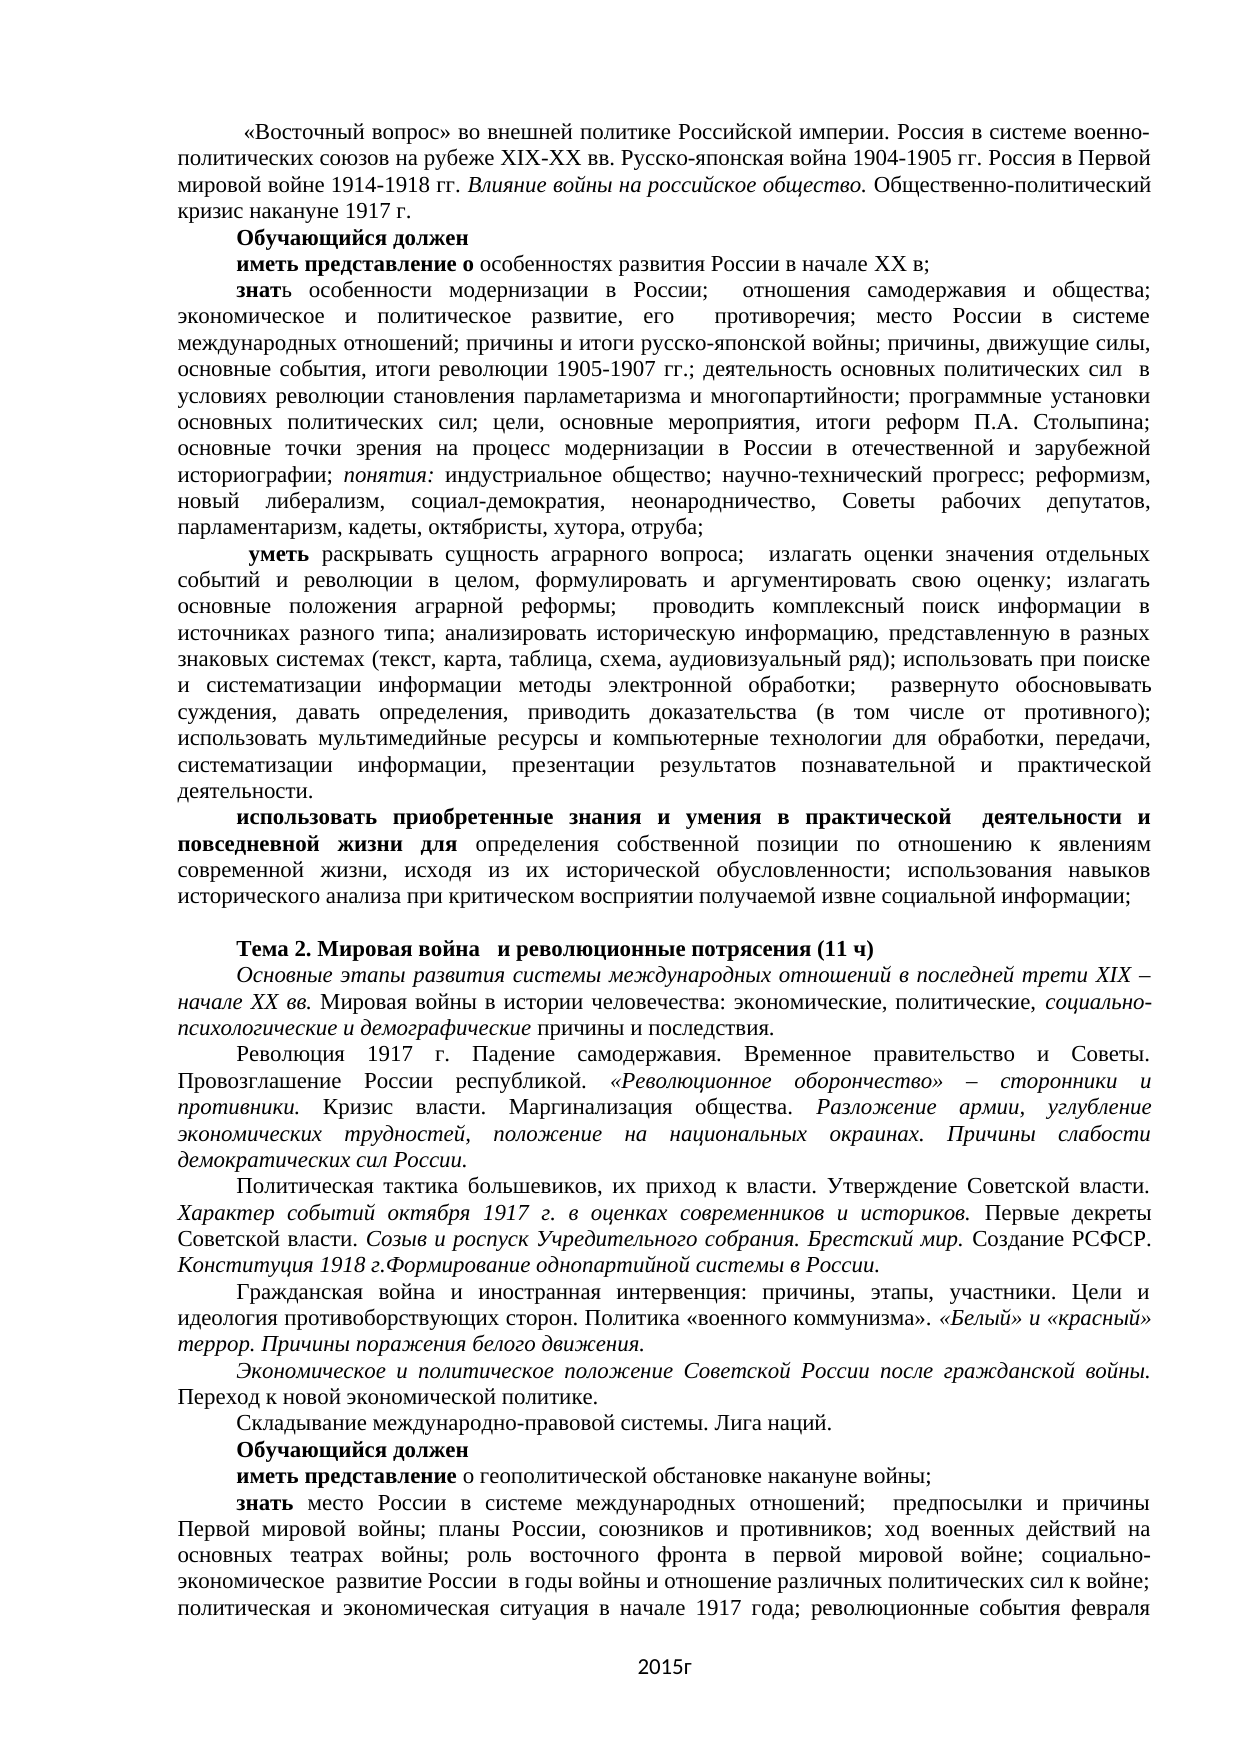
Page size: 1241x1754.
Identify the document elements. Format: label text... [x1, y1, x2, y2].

text Складывание международно-правовой системы. Лига наций. [177, 1409, 1152, 1436]
text Революция . Падение самодержавия. Временное правительство и Советы. Провозглашение России республикой. «Революционное оборончество» – сторонники и противники. Кризис власти. Маргинализация общества. Разложение армии, углубление экономических трудностей, положение на национальных окраинах. Причины слабости демократических сил России. [177, 1041, 1152, 1172]
text иметь представление о геополитической обстановке накануне войны; [177, 1462, 1152, 1488]
text Обучающийся должен [177, 223, 1152, 250]
text «Восточный вопрос» во внешней политике Российской империи. Россия в системе военно-политических союзов на рубеже XIX-XX вв. Русско-японская война 1904-1905 гг. Россия в Первой мировой войне 1914-1918 гг. Влияние войны на российское общество. Общественно-политический кризис накануне . [177, 118, 1152, 223]
text Политическая тактика большевиков, их приход к власти. Утверждение Советской власти. Характер событий октября . в оценках современников и историков. Первые декреты Советской власти. Созыв и роспуск Учредительного собрания. Брестский мир. Создание РСФСР. Конституция .Формирование однопартийной системы в России. [177, 1172, 1152, 1278]
text использовать приобретенные знания и умения в практической деятельности и повседневной жизни для определения собственной позиции по отношению к явлениям современной жизни, исходя из их исторической обусловленности; использования навыков исторического анализа при критическом восприятии получаемой извне социальной информации; [177, 803, 1152, 909]
text Обучающийся должен [177, 1436, 1152, 1462]
text знать особенности модернизации в России; отношения самодержавия и общества; экономическое и политическое развитие, его противоречия; место России в системе международных отношений; причины и итоги русско-японской войны; причины, движущие силы, основные события, итоги революции 1905-1907 гг.; деятельность основных политических сил в условиях революции становления парламетаризма и многопартийности; программные установки основных политических сил; цели, основные мероприятия, итоги реформ П.А. Столыпина; основные точки зрения на процесс модернизации в России в отечественной и зарубежной историографии; понятия: индустриальное общество; научно-технический прогресс; реформизм, новый либерализм, социал-демократия, неонародничество, Советы рабочих депутатов, парламентаризм, кадеты, октябристы, хутора, отруба; [177, 276, 1152, 540]
text Экономическое и политическое положение Советской России после гражданской войны. Переход к новой экономической политике. [177, 1357, 1152, 1409]
text иметь представление о особенностях развития России в начале XX в; [177, 250, 1152, 276]
text Гражданская война и иностранная интервенция: причины, этапы, участники. Цели и идеология противоборствующих сторон. Политика «военного коммунизма». «Белый» и «красный» террор. Причины поражения белого движения. [177, 1278, 1152, 1357]
text Основные этапы развития системы международных отношений в последней трети XIX – начале ХХ вв. Мировая войны в истории человечества: экономические, политические, социально-психологические и демографические причины и последствия. [177, 961, 1152, 1041]
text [177, 1488, 1152, 1620]
text Тема 2. Мировая война и революционные потрясения (11 ч) [177, 935, 1152, 961]
text уметь раскрывать сущность аграрного вопроса; излагать оценки значения отдельных событий и революции в целом, формулировать и аргументировать свою оценку; излагать основные положения аграрной реформы; проводить комплексный поиск информации в источниках разного типа; анализировать историческую информацию, представленную в разных знаковых системах (текст, карта, таблица, схема, аудиовизуальный ряд); использовать при поиске и систематизации информации методы электронной обработки; развернуто обосновывать суждения, давать определения, приводить доказательства (в том числе от противного); использовать мультимедийные ресурсы и компьютерные технологии для обработки, передачи, систематизации информации, презентации результатов познавательной и практической деятельности. [177, 540, 1152, 803]
